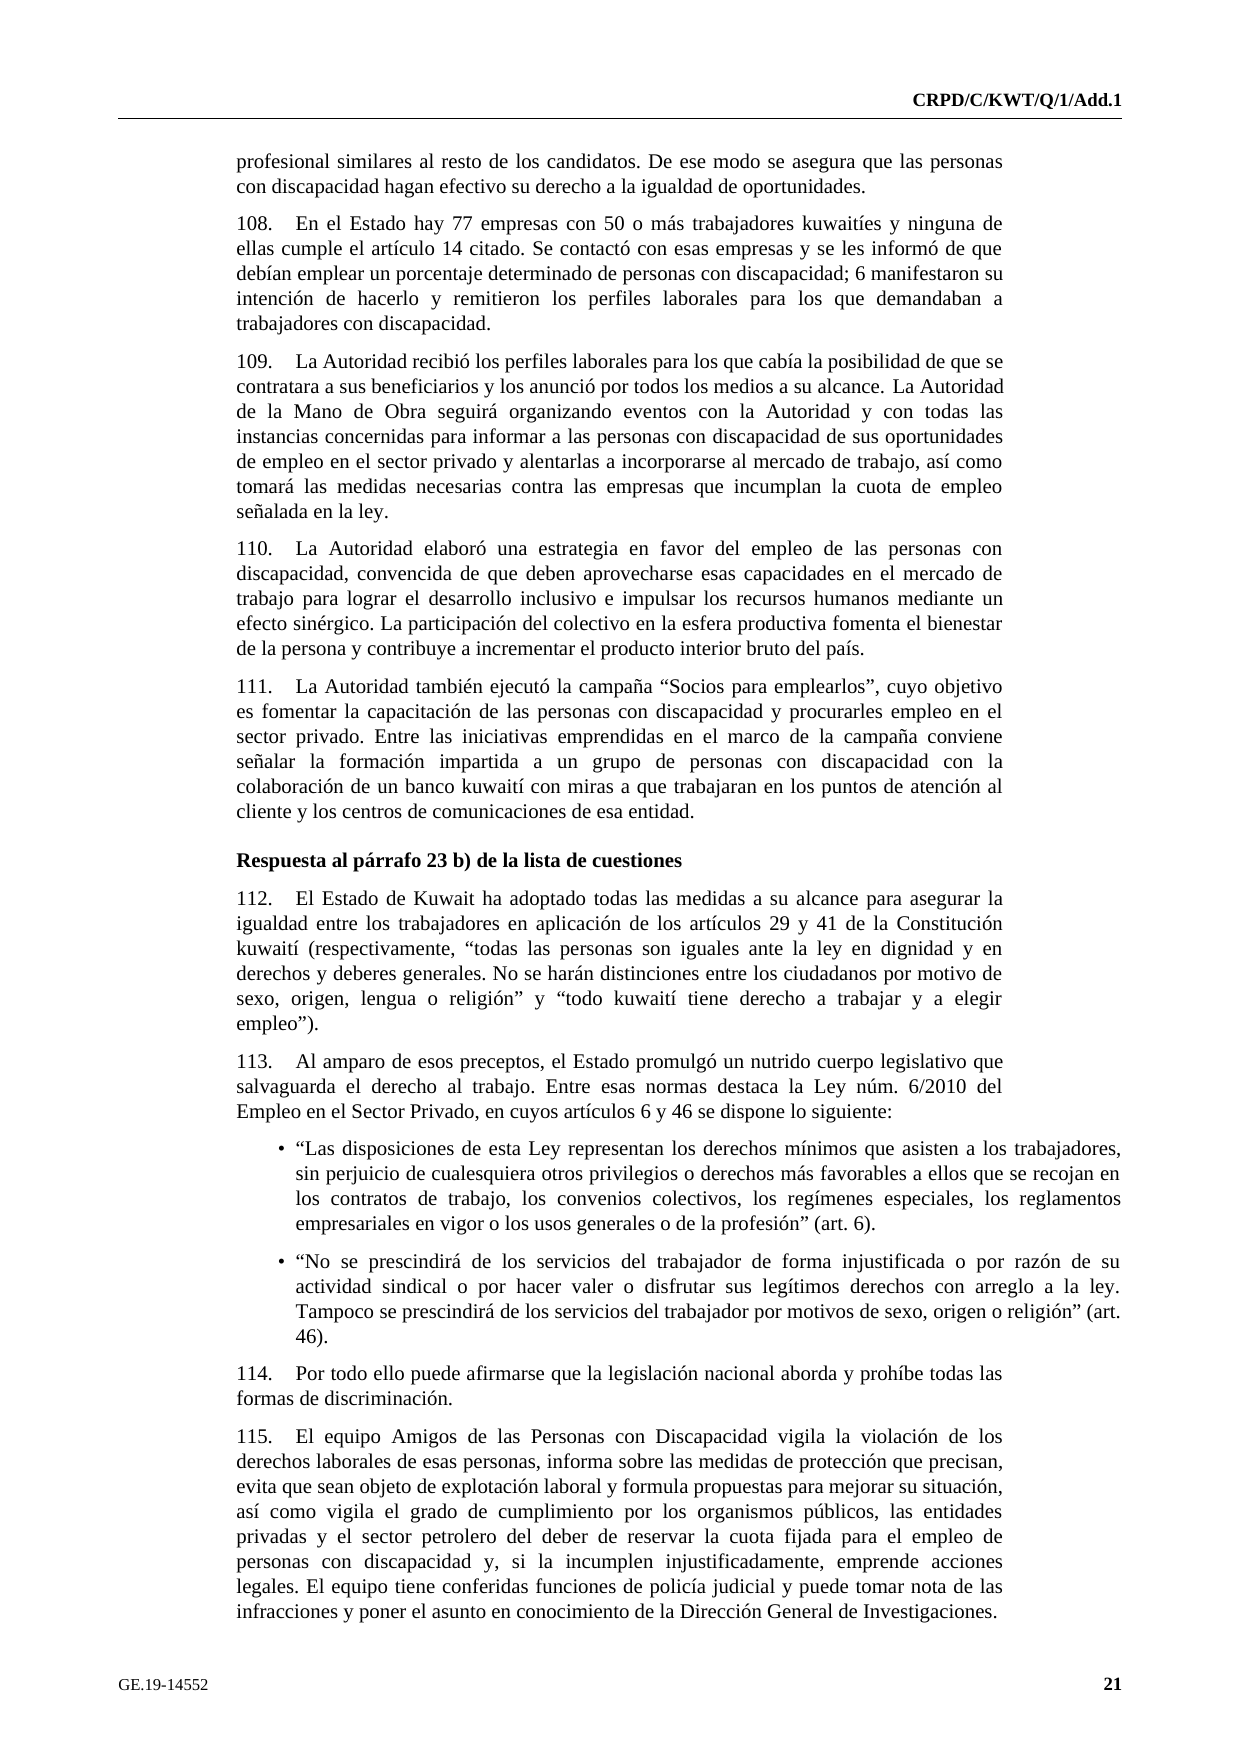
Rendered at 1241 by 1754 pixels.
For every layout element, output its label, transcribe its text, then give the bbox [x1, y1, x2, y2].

text 115. El equipo Amigos de las Personas con Discapacidad vigila la violación de los derechos laborales de esas personas, informa sobre las medidas de protección que precisan, evita que sean objeto de explotación laboral y formula propuestas para mejorar su situación, así como vigila el grado de cumplimiento por los organismos públicos, las entidades privadas y el sector petrolero del deber de reservar la cuota fijada para el empleo de personas con discapacidad y, si la incumplen injustificadamente, emprende acciones legales. El equipo tiene conferidas funciones de policía judicial y puede tomar nota de las infracciones y poner el asunto en conocimiento de la Dirección General de Investigaciones. [236, 1423, 1004, 1623]
text 108. En el Estado hay 77 empresas con 50 o más trabajadores kuwaitíes y ninguna de ellas cumple el artículo 14 citado. Se contactó con esas empresas y se les informó de que debían emplear un porcentaje determinado de personas con discapacidad; 6 manifestaron su intención de hacerlo y remitieron los perfiles laborales para los que demandaban a trabajadores con discapacidad. [236, 210, 1004, 335]
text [236, 148, 1004, 198]
text 114. Por todo ello puede afirmarse que la legislación nacional aborda y prohíbe todas las formas de discriminación. [236, 1360, 1004, 1410]
text 109. La Autoridad recibió los perfiles laborales para los que cabía la posibilidad de que se contratara a sus beneficiarios y los anunció por todos los medios a su alcance. La Autoridad de la Mano de Obra seguirá organizando eventos con la Autoridad y con todas las instancias concernidas para informar a las personas con discapacidad de sus oportunidades de empleo en el sector privado y alentarlas a incorporarse al mercado de trabajo, así como tomará las medidas necesarias contra las empresas que incumplan la cuota de empleo señalada en la ley. [236, 348, 1004, 523]
text “Las disposiciones de esta Ley representan los derechos mínimos que asisten a los trabajadores, sin perjuicio de cualesquiera otros privilegios o derechos más favorables a ellos que se recojan en los contratos de trabajo, los convenios colectivos, los regímenes especiales, los reglamentos empresariales en vigor o los usos generales o de la profesión” (art. 6). [278, 1135, 1122, 1235]
text 110. La Autoridad elaboró una estrategia en favor del empleo de las personas con discapacidad, convencida de que deben aprovecharse esas capacidades en el mercado de trabajo para lograr el desarrollo inclusivo e impulsar los recursos humanos mediante un efecto sinérgico. La participación del colectivo en la esfera productiva fomenta el bienestar de la persona y contribuye a incrementar el producto interior bruto del país. [236, 535, 1004, 660]
text 112. El Estado de Kuwait ha adoptado todas las medidas a su alcance para asegurar la igualdad entre los trabajadores en aplicación de los artículos 29 y 41 de la Constitución kuwaití (respectivamente, “todas las personas son iguales ante la ley en dignidad y en derechos y deberes generales. No se harán distinciones entre los ciudadanos por motivo de sexo, origen, lengua o religión” y “todo kuwaití tiene derecho a trabajar y a elegir empleo”). [236, 885, 1004, 1035]
text Respuesta al párrafo 23 b) de la lista de cuestiones [118, 848, 1004, 873]
text 111. La Autoridad también ejecutó la campaña “Socios para emplearlos”, cuyo objetivo es fomentar la capacitación de las personas con discapacidad y procurarles empleo en el sector privado. Entre las iniciativas emprendidas en el marco de la campaña conviene señalar la formación impartida a un grupo de personas con discapacidad con la colaboración de un banco kuwaití con miras a que trabajaran en los puntos de atención al cliente y los centros de comunicaciones de esa entidad. [236, 673, 1004, 823]
text 113. Al amparo de esos preceptos, el Estado promulgó un nutrido cuerpo legislativo que salvaguarda el derecho al trabajo. Entre esas normas destaca la Ley núm. 6/2010 del Empleo en el Sector Privado, en cuyos artículos 6 y 46 se dispone lo siguiente: [236, 1048, 1004, 1123]
text “No se prescindirá de los servicios del trabajador de forma injustificada o por razón de su actividad sindical o por hacer valer o disfrutar sus legítimos derechos con arreglo a la ley. Tampoco se prescindirá de los servicios del trabajador por motivos de sexo, origen o religión” (art. 46). [278, 1248, 1122, 1348]
